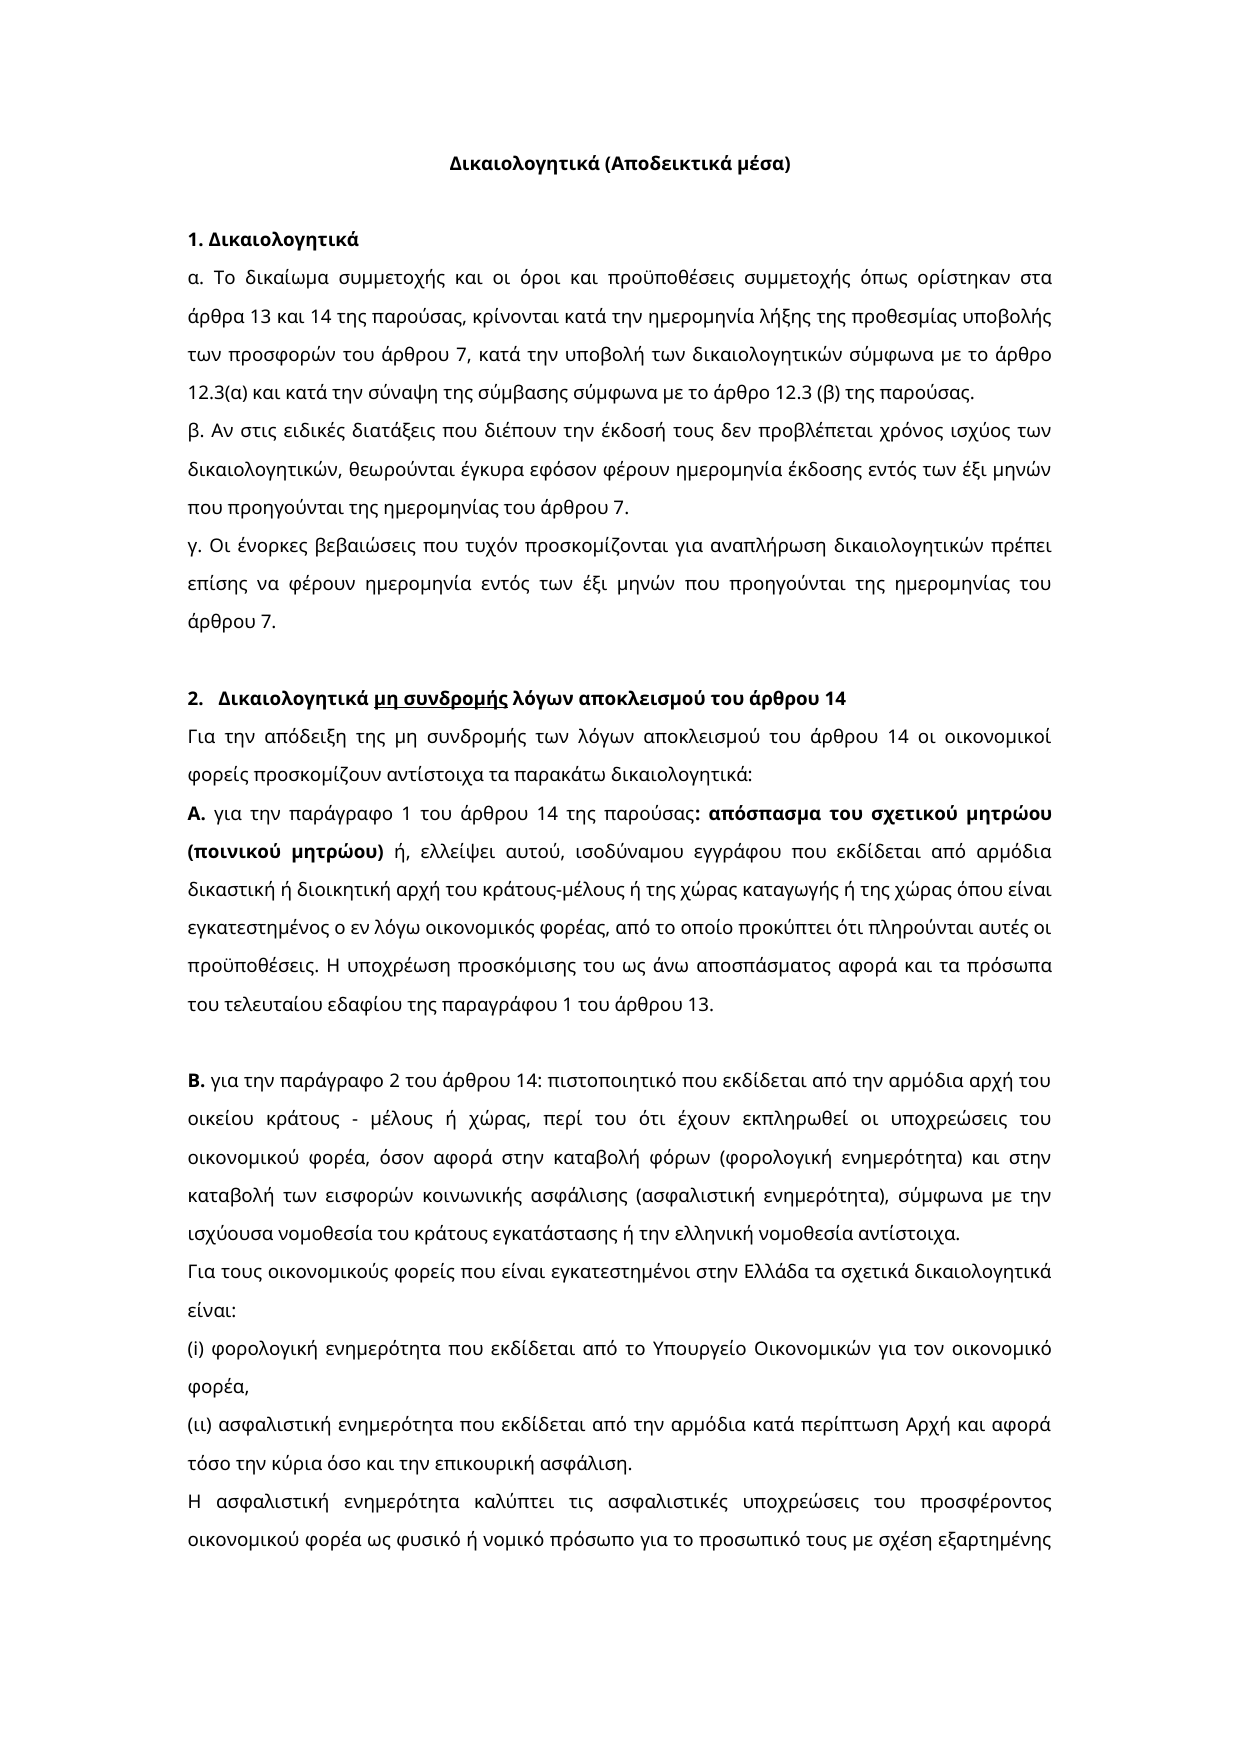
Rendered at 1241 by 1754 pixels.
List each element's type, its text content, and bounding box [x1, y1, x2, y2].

text Α. για την παράγραφο 1 του άρθρου 14 της παρούσας: απόσπασμα του σχετικού μητρώου (ποινικού μητρώου) ή, ελλείψει αυτού, ισοδύναμου εγγράφου που εκδίδεται από αρμόδια δικαστική ή διοικητική αρχή του κράτους-μέλους ή της χώρας καταγωγής ή της χώρας όπου είναι εγκατεστημένος ο εν λόγω οικονομικός φορέας, από το οποίο προκύπτει ότι πληρούνται αυτές οι προϋποθέσεις. Η υποχρέωση προσκόμισης του ως άνω αποσπάσματος αφορά και τα πρόσωπα του τελευταίου εδαφίου της παραγράφου 1 του άρθρου 13. [187, 800, 1053, 1017]
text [187, 1488, 1053, 1552]
text Β. για την παράγραφο 2 του άρθρου 14: πιστοποιητικό που εκδίδεται από την αρμόδια αρχή του οικείου κράτους - μέλους ή χώρας, περί του ότι έχουν εκπληρωθεί οι υποχρεώσεις του οικονομικού φορέα, όσον αφορά στην καταβολή φόρων (φορολογική ενημερότητα) και στην καταβολή των εισφορών κοινωνικής ασφάλισης (ασφαλιστική ενημερότητα), σύμφωνα με την ισχύουσα νομοθεσία του κράτους εγκατάστασης ή την ελληνική νομοθεσία αντίστοιχα. [187, 1067, 1053, 1246]
text 2. Δικαιολογητικά μη συνδρομής λόγων αποκλεισμού του άρθρου 14 [187, 685, 1053, 711]
text (ιι) ασφαλιστική ενημερότητα που εκδίδεται από την αρμόδια κατά περίπτωση Αρχή και αφορά τόσο την κύρια όσο και την επικουρική ασφάλιση. [187, 1412, 1053, 1475]
text Για τους οικονομικούς φορείς που είναι εγκατεστημένοι στην Ελλάδα τα σχετικά δικαιολογητικά είναι: [187, 1259, 1053, 1322]
text Δικαιολογητικά (Αποδεικτικά μέσα) [187, 150, 1053, 176]
text 1. Δικαιολογητικά [187, 226, 1053, 252]
text γ. Οι ένορκες βεβαιώσεις που τυχόν προσκομίζονται για αναπλήρωση δικαιολογητικών πρέπει επίσης να φέρουν ημερομηνία εντός των έξι μηνών που προηγούνται της ημερομηνίας του άρθρου 7. [187, 532, 1053, 634]
text Για την απόδειξη της μη συνδρομής των λόγων αποκλεισμού του άρθρου 14 οι οικονομικοί φορείς προσκομίζουν αντίστοιχα τα παρακάτω δικαιολογητικά: [187, 723, 1053, 787]
text β. Αν στις ειδικές διατάξεις που διέπουν την έκδοσή τους δεν προβλέπεται χρόνος ισχύος των δικαιολογητικών, θεωρούνται έγκυρα εφόσον φέρουν ημερομηνία έκδοσης εντός των έξι μηνών που προηγούνται της ημερομηνίας του άρθρου 7. [187, 418, 1053, 519]
text (i) φορολογική ενημερότητα που εκδίδεται από το Υπουργείο Οικονομικών για τον οικονομικό φορέα, [187, 1335, 1053, 1399]
text α. Το δικαίωμα συμμετοχής και οι όροι και προϋποθέσεις συμμετοχής όπως ορίστηκαν στα άρθρα 13 και 14 της παρούσας, κρίνονται κατά την ημερομηνία λήξης της προθεσμίας υποβολής των προσφορών του άρθρου 7, κατά την υποβολή των δικαιολογητικών σύμφωνα με το άρθρο 12.3(α) και κατά την σύναψη της σύμβασης σύμφωνα με το άρθρο 12.3 (β) της παρούσας. [187, 265, 1053, 405]
